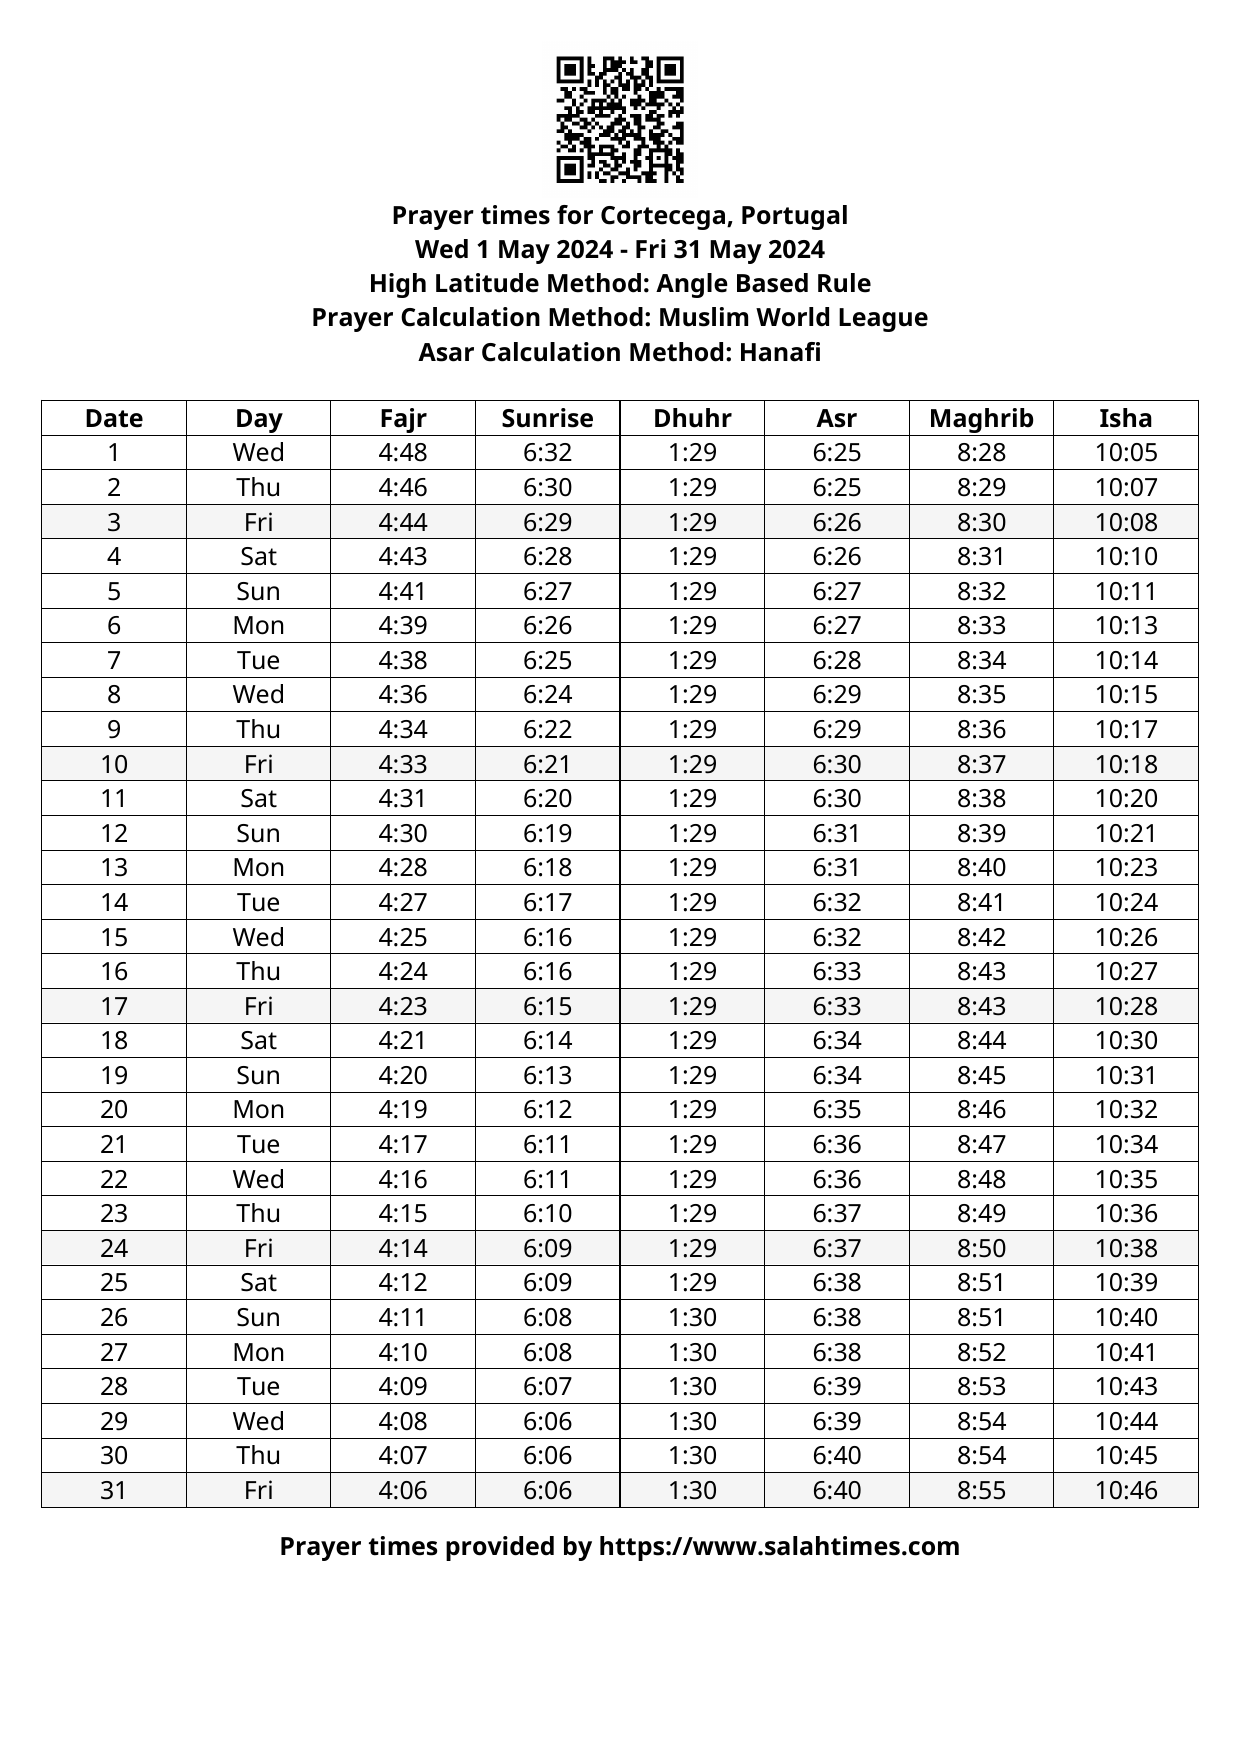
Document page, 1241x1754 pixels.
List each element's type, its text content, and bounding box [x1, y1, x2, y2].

table_cell 10:18 [1054, 747, 1198, 780]
table_cell 6:08 [476, 1335, 619, 1368]
table_cell Fri [187, 1473, 330, 1507]
table_cell 1:29 [621, 920, 764, 953]
table_cell 8:42 [910, 920, 1053, 953]
table_cell 10:44 [1054, 1404, 1198, 1437]
table_header Dhuhr [621, 401, 764, 434]
table_cell 16 [42, 954, 186, 988]
table_cell 4:17 [331, 1127, 475, 1161]
table_cell 6:06 [476, 1404, 619, 1437]
table_cell 8:49 [910, 1196, 1053, 1230]
table_cell 8:32 [910, 574, 1053, 607]
table_cell 6:17 [476, 885, 619, 919]
table_cell 6:31 [765, 851, 909, 884]
table_cell 10:21 [1054, 816, 1198, 849]
table_cell 1:29 [621, 1266, 764, 1299]
table_cell 6:30 [476, 470, 619, 504]
table_cell 6:25 [476, 643, 619, 677]
table_cell 3 [42, 505, 186, 538]
table_cell 4:25 [331, 920, 475, 953]
table_cell 4:46 [331, 470, 475, 504]
table_cell 10:20 [1054, 781, 1198, 815]
table_cell 10:13 [1054, 609, 1198, 642]
table_cell 10:34 [1054, 1127, 1198, 1161]
table_cell 10:43 [1054, 1369, 1198, 1403]
table_cell 8:28 [910, 436, 1053, 469]
table_cell 4:15 [331, 1196, 475, 1230]
table_cell 6:35 [765, 1093, 909, 1126]
table_cell 4:48 [331, 436, 475, 469]
table_cell 8:36 [910, 712, 1053, 746]
text Wed 1 May 2024 - Fri 31 May 2024 [42, 232, 1198, 266]
table_cell 1:29 [621, 851, 764, 884]
table_cell 8:54 [910, 1404, 1053, 1437]
table_cell 1:29 [621, 574, 764, 607]
table_cell 8:31 [910, 539, 1053, 573]
table_cell 6:06 [476, 1473, 619, 1507]
table_cell 6:26 [476, 609, 619, 642]
table_cell 10:31 [1054, 1058, 1198, 1092]
table_cell 4:43 [331, 539, 475, 573]
table_cell Tue [187, 1127, 330, 1161]
table_cell 1:29 [621, 470, 764, 504]
table_cell 4:30 [331, 816, 475, 849]
table_cell 4:14 [331, 1231, 475, 1264]
table_cell 12 [42, 816, 186, 849]
table_cell 15 [42, 920, 186, 953]
table_cell 6:29 [476, 505, 619, 538]
table_cell 6:34 [765, 1058, 909, 1092]
table_cell Thu [187, 1196, 330, 1230]
table_cell 10:27 [1054, 954, 1198, 988]
table_cell 8:40 [910, 851, 1053, 884]
table_cell 6:11 [476, 1127, 619, 1161]
table_cell 4:11 [331, 1300, 475, 1334]
table_cell 6:06 [476, 1439, 619, 1472]
table_cell 10:35 [1054, 1162, 1198, 1195]
table_cell 1:29 [621, 989, 764, 1022]
table_cell 10:23 [1054, 851, 1198, 884]
table_cell 6:12 [476, 1093, 619, 1126]
table_cell Fri [187, 989, 330, 1022]
table_cell 6:32 [765, 885, 909, 919]
picture [542, 41, 699, 198]
table_cell 10:32 [1054, 1093, 1198, 1126]
table_cell Wed [187, 920, 330, 953]
table_cell 10:38 [1054, 1231, 1198, 1264]
table_cell 1 [42, 436, 186, 469]
table_cell 8:55 [910, 1473, 1053, 1507]
table_cell 6:40 [765, 1473, 909, 1507]
table_cell 6:15 [476, 989, 619, 1022]
table_header Sunrise [476, 401, 619, 434]
table_cell 4:08 [331, 1404, 475, 1437]
table_cell 8:37 [910, 747, 1053, 780]
table_cell 4:19 [331, 1093, 475, 1126]
table_cell 5 [42, 574, 186, 607]
table_cell 4:36 [331, 678, 475, 711]
table_cell 6:33 [765, 954, 909, 988]
text High Latitude Method: Angle Based Rule [42, 266, 1198, 300]
table_cell Thu [187, 1439, 330, 1472]
table_cell Sat [187, 1024, 330, 1057]
table_cell Thu [187, 712, 330, 746]
table_cell 8:43 [910, 954, 1053, 988]
table_cell 21 [42, 1127, 186, 1161]
table_cell 6:13 [476, 1058, 619, 1092]
table_cell 6:30 [765, 781, 909, 815]
table_cell 30 [42, 1439, 186, 1472]
table_cell 8:54 [910, 1439, 1053, 1472]
table_cell 8:34 [910, 643, 1053, 677]
table_cell 6:16 [476, 954, 619, 988]
table_cell 6:39 [765, 1404, 909, 1437]
table_header Isha [1054, 401, 1198, 434]
table_cell 6:09 [476, 1231, 619, 1264]
table_cell Sun [187, 1058, 330, 1092]
table_cell 8:51 [910, 1300, 1053, 1334]
table_cell 4:12 [331, 1266, 475, 1299]
table_cell 10:14 [1054, 643, 1198, 677]
table_cell 22 [42, 1162, 186, 1195]
table_cell 8:44 [910, 1024, 1053, 1057]
table_cell 4:33 [331, 747, 475, 780]
table_cell 8:41 [910, 885, 1053, 919]
table_cell 13 [42, 851, 186, 884]
table_cell 4:21 [331, 1024, 475, 1057]
table_cell 31 [42, 1473, 186, 1507]
table_cell 4:06 [331, 1473, 475, 1507]
table_cell 1:29 [621, 885, 764, 919]
text Prayer Calculation Method: Muslim World League [42, 300, 1198, 334]
table_cell 6:38 [765, 1335, 909, 1368]
table_cell 7 [42, 643, 186, 677]
table_cell 6:26 [765, 505, 909, 538]
table_cell 1:30 [621, 1473, 764, 1507]
table_cell 1:29 [621, 539, 764, 573]
table_cell 1:29 [621, 643, 764, 677]
table_cell 6:33 [765, 989, 909, 1022]
table_cell 6:09 [476, 1266, 619, 1299]
table_cell 8:33 [910, 609, 1053, 642]
table_cell 4:07 [331, 1439, 475, 1472]
table_cell 8:50 [910, 1231, 1053, 1264]
table_cell 6:20 [476, 781, 619, 815]
table_cell 6:29 [765, 678, 909, 711]
table_cell 1:29 [621, 1058, 764, 1092]
table_cell 1:29 [621, 678, 764, 711]
table_cell Wed [187, 436, 330, 469]
table_cell 1:29 [621, 1127, 764, 1161]
table_cell Sun [187, 816, 330, 849]
table_cell 10:39 [1054, 1266, 1198, 1299]
table_cell 1:30 [621, 1369, 764, 1403]
table_header Day [187, 401, 330, 434]
table_cell 1:29 [621, 1093, 764, 1126]
table_cell 10:10 [1054, 539, 1198, 573]
table_cell Tue [187, 1369, 330, 1403]
table_cell 6:18 [476, 851, 619, 884]
table_cell 6:27 [476, 574, 619, 607]
table_cell 6:25 [765, 470, 909, 504]
table_header Fajr [331, 401, 475, 434]
text Asar Calculation Method: Hanafi [42, 334, 1198, 368]
table_cell 4 [42, 539, 186, 573]
table_cell 8:38 [910, 781, 1053, 815]
table_cell 6:38 [765, 1300, 909, 1334]
table_cell 6:24 [476, 678, 619, 711]
table_cell 24 [42, 1231, 186, 1264]
table_cell 1:29 [621, 712, 764, 746]
table_cell Wed [187, 1404, 330, 1437]
table_cell Sat [187, 1266, 330, 1299]
table_cell 6:19 [476, 816, 619, 849]
table_cell 1:29 [621, 816, 764, 849]
table_cell 28 [42, 1369, 186, 1403]
table_cell Thu [187, 954, 330, 988]
table_cell 6:38 [765, 1266, 909, 1299]
table_cell 8:45 [910, 1058, 1053, 1092]
table_cell 6:37 [765, 1196, 909, 1230]
table_cell 8 [42, 678, 186, 711]
table_cell 27 [42, 1335, 186, 1368]
table_cell 6:37 [765, 1231, 909, 1264]
table_cell 1:29 [621, 781, 764, 815]
table_cell 8:39 [910, 816, 1053, 849]
table_cell 6:29 [765, 712, 909, 746]
table_cell 23 [42, 1196, 186, 1230]
table_cell 6:27 [765, 574, 909, 607]
table_cell 4:34 [331, 712, 475, 746]
table_cell Sat [187, 539, 330, 573]
table_cell 4:44 [331, 505, 475, 538]
table_cell 6:25 [765, 436, 909, 469]
table_cell 6:27 [765, 609, 909, 642]
table_cell 14 [42, 885, 186, 919]
table_cell 4:09 [331, 1369, 475, 1403]
table_cell 8:53 [910, 1369, 1053, 1403]
table_cell 25 [42, 1266, 186, 1299]
table_cell 6:40 [765, 1439, 909, 1472]
table_cell 6:11 [476, 1162, 619, 1195]
text Prayer times provided by https://www.salahtimes.com [42, 1528, 1198, 1563]
table_cell Fri [187, 747, 330, 780]
table_cell 10:41 [1054, 1335, 1198, 1368]
table_cell 10:30 [1054, 1024, 1198, 1057]
table_cell 10:15 [1054, 678, 1198, 711]
table_cell 4:31 [331, 781, 475, 815]
table_cell 1:29 [621, 1196, 764, 1230]
table_cell 6:07 [476, 1369, 619, 1403]
table_cell 10:26 [1054, 920, 1198, 953]
table_cell Fri [187, 505, 330, 538]
table_cell 6:31 [765, 816, 909, 849]
table_cell 8:43 [910, 989, 1053, 1022]
table_cell 1:29 [621, 1231, 764, 1264]
text Prayer times for Cortecega, Portugal [42, 198, 1198, 232]
table_cell 8:52 [910, 1335, 1053, 1368]
table_cell 8:29 [910, 470, 1053, 504]
table_cell 6:32 [765, 920, 909, 953]
table_cell Mon [187, 1093, 330, 1126]
table_cell Mon [187, 851, 330, 884]
table_cell Wed [187, 678, 330, 711]
table_cell 1:29 [621, 1162, 764, 1195]
table_cell 4:28 [331, 851, 475, 884]
table_cell Tue [187, 643, 330, 677]
table_cell 6:34 [765, 1024, 909, 1057]
table_cell 18 [42, 1024, 186, 1057]
table_cell 4:41 [331, 574, 475, 607]
table_cell 29 [42, 1404, 186, 1437]
table_cell 1:30 [621, 1300, 764, 1334]
table_cell 4:39 [331, 609, 475, 642]
table_cell 8:51 [910, 1266, 1053, 1299]
table_cell 8:30 [910, 505, 1053, 538]
table_cell 1:29 [621, 609, 764, 642]
table_cell 6:26 [765, 539, 909, 573]
table_cell 1:29 [621, 505, 764, 538]
table_cell Tue [187, 885, 330, 919]
table_cell 26 [42, 1300, 186, 1334]
table_cell 10:11 [1054, 574, 1198, 607]
table_cell 10:08 [1054, 505, 1198, 538]
table_header Date [42, 401, 186, 434]
table_cell 6:28 [476, 539, 619, 573]
table_cell 20 [42, 1093, 186, 1126]
table_cell 6 [42, 609, 186, 642]
table_cell 4:20 [331, 1058, 475, 1092]
table_cell 4:24 [331, 954, 475, 988]
table_cell 1:29 [621, 1024, 764, 1057]
table_cell 6:21 [476, 747, 619, 780]
table_cell 10:46 [1054, 1473, 1198, 1507]
table_cell 8:35 [910, 678, 1053, 711]
table_cell 6:08 [476, 1300, 619, 1334]
table_cell 6:36 [765, 1127, 909, 1161]
table_cell Fri [187, 1231, 330, 1264]
table_cell Sun [187, 1300, 330, 1334]
table_cell 10:40 [1054, 1300, 1198, 1334]
table_cell 11 [42, 781, 186, 815]
table_cell 6:14 [476, 1024, 619, 1057]
table_cell 6:30 [765, 747, 909, 780]
table_cell 4:27 [331, 885, 475, 919]
table_cell Mon [187, 609, 330, 642]
table_cell 9 [42, 712, 186, 746]
table_cell Wed [187, 1162, 330, 1195]
table_cell 1:30 [621, 1335, 764, 1368]
table_cell 2 [42, 470, 186, 504]
table_cell 10:45 [1054, 1439, 1198, 1472]
table_cell 10:36 [1054, 1196, 1198, 1230]
table_cell 19 [42, 1058, 186, 1092]
table_cell Sun [187, 574, 330, 607]
table_cell 8:47 [910, 1127, 1053, 1161]
table_cell 6:28 [765, 643, 909, 677]
table_cell 10:07 [1054, 470, 1198, 504]
table_cell 4:23 [331, 989, 475, 1022]
table_cell 8:46 [910, 1093, 1053, 1126]
table_cell 4:38 [331, 643, 475, 677]
table_cell Sat [187, 781, 330, 815]
table_cell 10:17 [1054, 712, 1198, 746]
table_cell 4:10 [331, 1335, 475, 1368]
table_cell 8:48 [910, 1162, 1053, 1195]
table_cell 4:16 [331, 1162, 475, 1195]
table_cell 10:05 [1054, 436, 1198, 469]
table_cell Thu [187, 470, 330, 504]
table_header Asr [765, 401, 909, 434]
table_cell 6:39 [765, 1369, 909, 1403]
table_cell 10 [42, 747, 186, 780]
table_cell 1:29 [621, 436, 764, 469]
table_cell 1:30 [621, 1404, 764, 1437]
table_cell 6:32 [476, 436, 619, 469]
table_cell 1:29 [621, 747, 764, 780]
table_cell 6:22 [476, 712, 619, 746]
table_cell 6:10 [476, 1196, 619, 1230]
table_cell 6:16 [476, 920, 619, 953]
table_cell 10:28 [1054, 989, 1198, 1022]
table_cell 17 [42, 989, 186, 1022]
table_cell Mon [187, 1335, 330, 1368]
table_cell 10:24 [1054, 885, 1198, 919]
table_cell 1:29 [621, 954, 764, 988]
table_cell 6:36 [765, 1162, 909, 1195]
table_header Maghrib [910, 401, 1053, 434]
table_cell 1:30 [621, 1439, 764, 1472]
